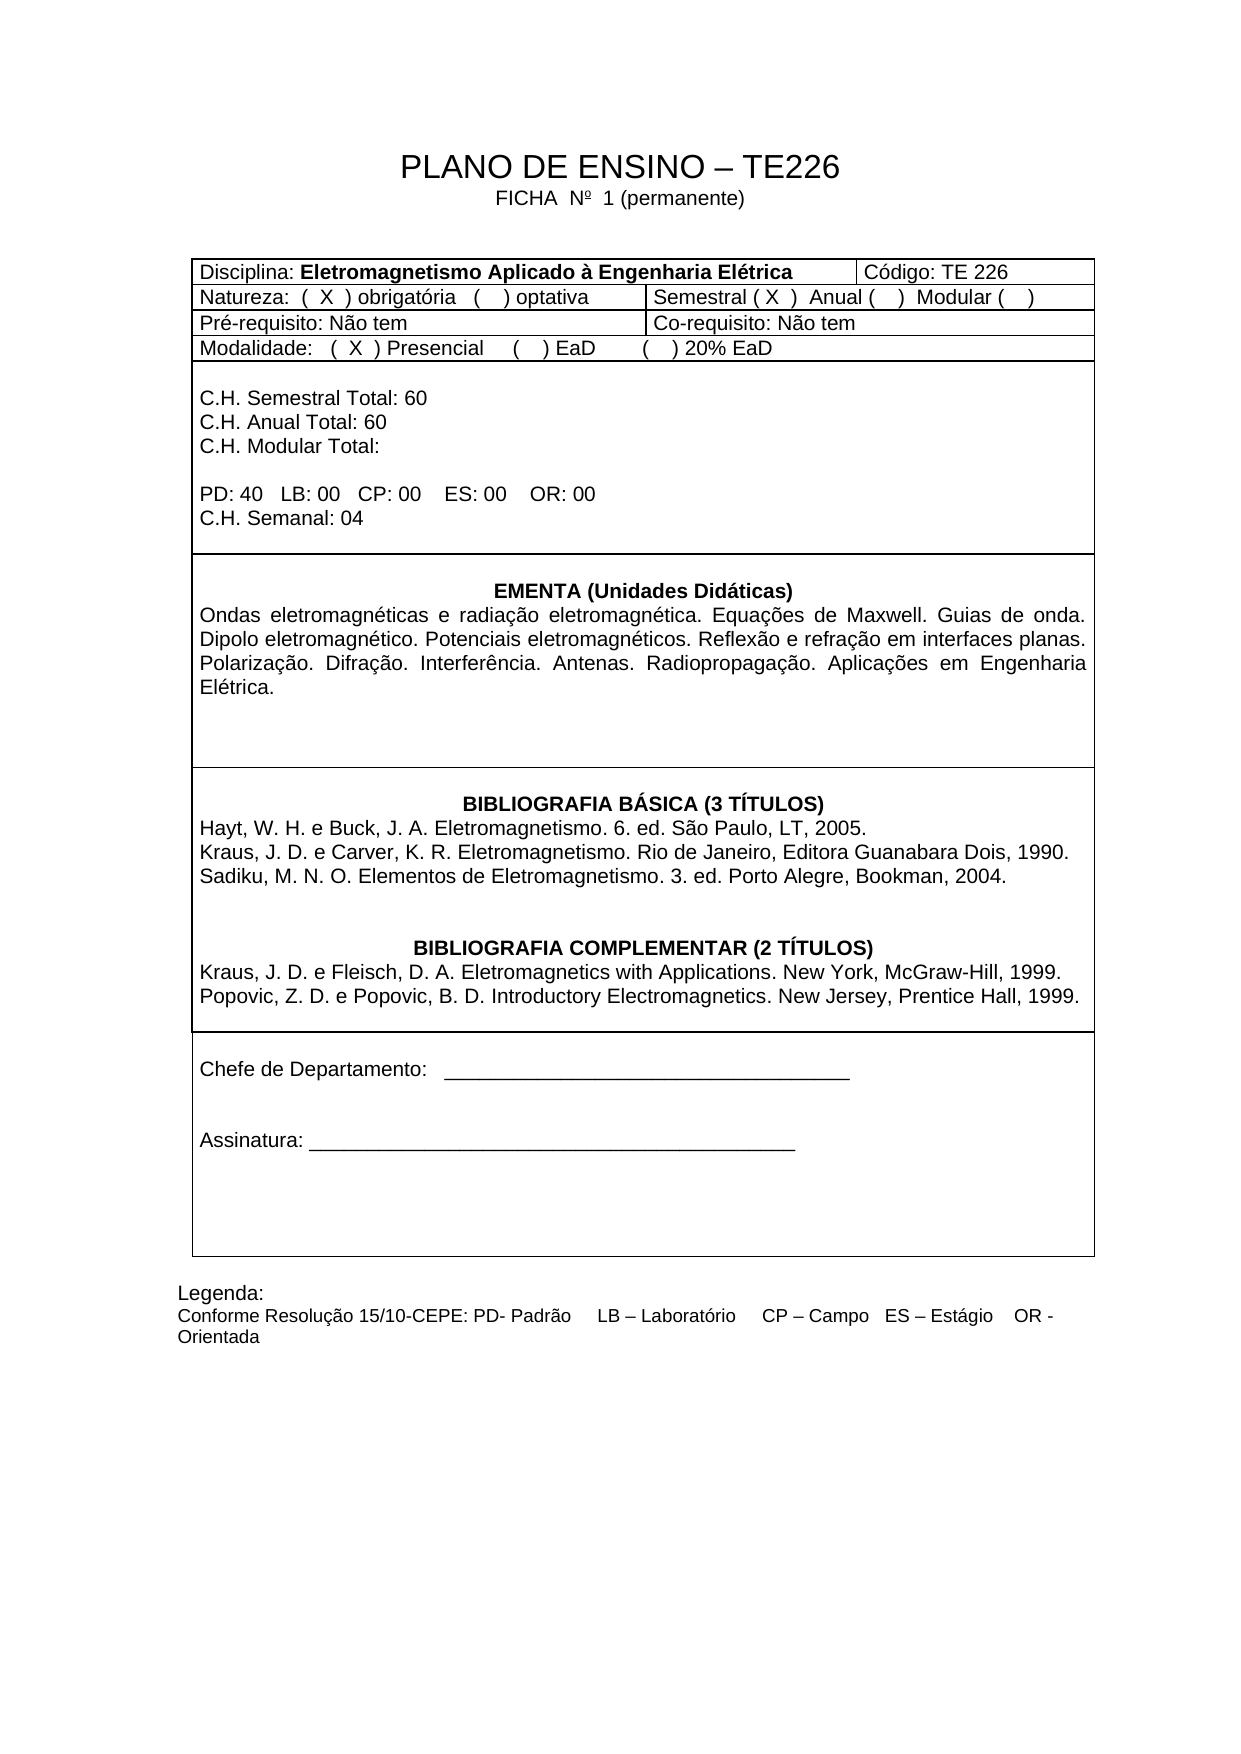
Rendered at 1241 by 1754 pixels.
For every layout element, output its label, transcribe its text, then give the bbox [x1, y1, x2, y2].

text FICHA No 1 (permanente) [177, 186, 1063, 210]
table_cell Co-requisito: Não tem [647, 311, 1094, 334]
table_cell Chefe de Departamento: ___________________________________ Assinatura: __________________________________________ [193, 1033, 1094, 1256]
table_cell Natureza: ( X ) obrigatória ( ) optativa [193, 285, 645, 309]
table_cell Modalidade: ( X ) Presencial ( ) EaD ( ) 20% EaD [193, 336, 1094, 360]
table_cell C.H. Semestral Total: 60 C.H. Anual Total: 60 C.H. Modular Total: PD: 40 LB: 00 CP: 00 ES: 00 OR: 00 C.H. Semanal: 04 [193, 362, 1094, 553]
table_header Código: TE 226 [857, 260, 1094, 283]
text Legenda: [177, 1281, 1063, 1305]
table_cell Semestral ( X ) Anual ( ) Modular ( ) [647, 285, 1094, 309]
table_cell BIBLIOGRAFIA BÁSICA (3 TÍTULOS) Hayt, W. H. e Buck, J. A. Eletromagnetismo. 6. ed. São Paulo, LT, 2005. Kraus, J. D. e Carver, K. R. Eletromagnetismo. Rio de Janeiro, Editora Guanabara Dois, 1990. Sadiku, M. N. O. Elementos de Eletromagnetismo. 3. ed. Porto Alegre, Bookman, 2004. BIBLIOGRAFIA COMPLEMENTAR (2 TÍTULOS) Kraus, J. D. e Fleisch, D. A. Eletromagnetics with Applications. New York, McGraw-Hill, 1999. Popovic, Z. D. e Popovic, B. D. Introductory Electromagnetics. New Jersey, Prentice Hall, 1999. [193, 768, 1094, 1031]
table_cell Pré-requisito: Não tem [193, 311, 645, 334]
text Conforme Resolução 15/10-CEPE: PD- Padrão LB – Laboratório CP – Campo ES – Estágio OR - Orientada [177, 1305, 1063, 1348]
text PLANO DE ENSINO – TE226 [177, 148, 1063, 186]
table_cell EMENTA (Unidades Didáticas) Ondas eletromagnéticas e radiação eletromagnética. Equações de Maxwell. Guias de onda. Dipolo eletromagnético. Potenciais eletromagnéticos. Reflexão e refração em interfaces planas. Polarização. Difração. Interferência. Antenas. Radiopropagação. Aplicações em Engenharia Elétrica. [193, 555, 1094, 766]
table_header Disciplina: Eletromagnetismo Aplicado à Engenharia Elétrica [193, 260, 856, 283]
